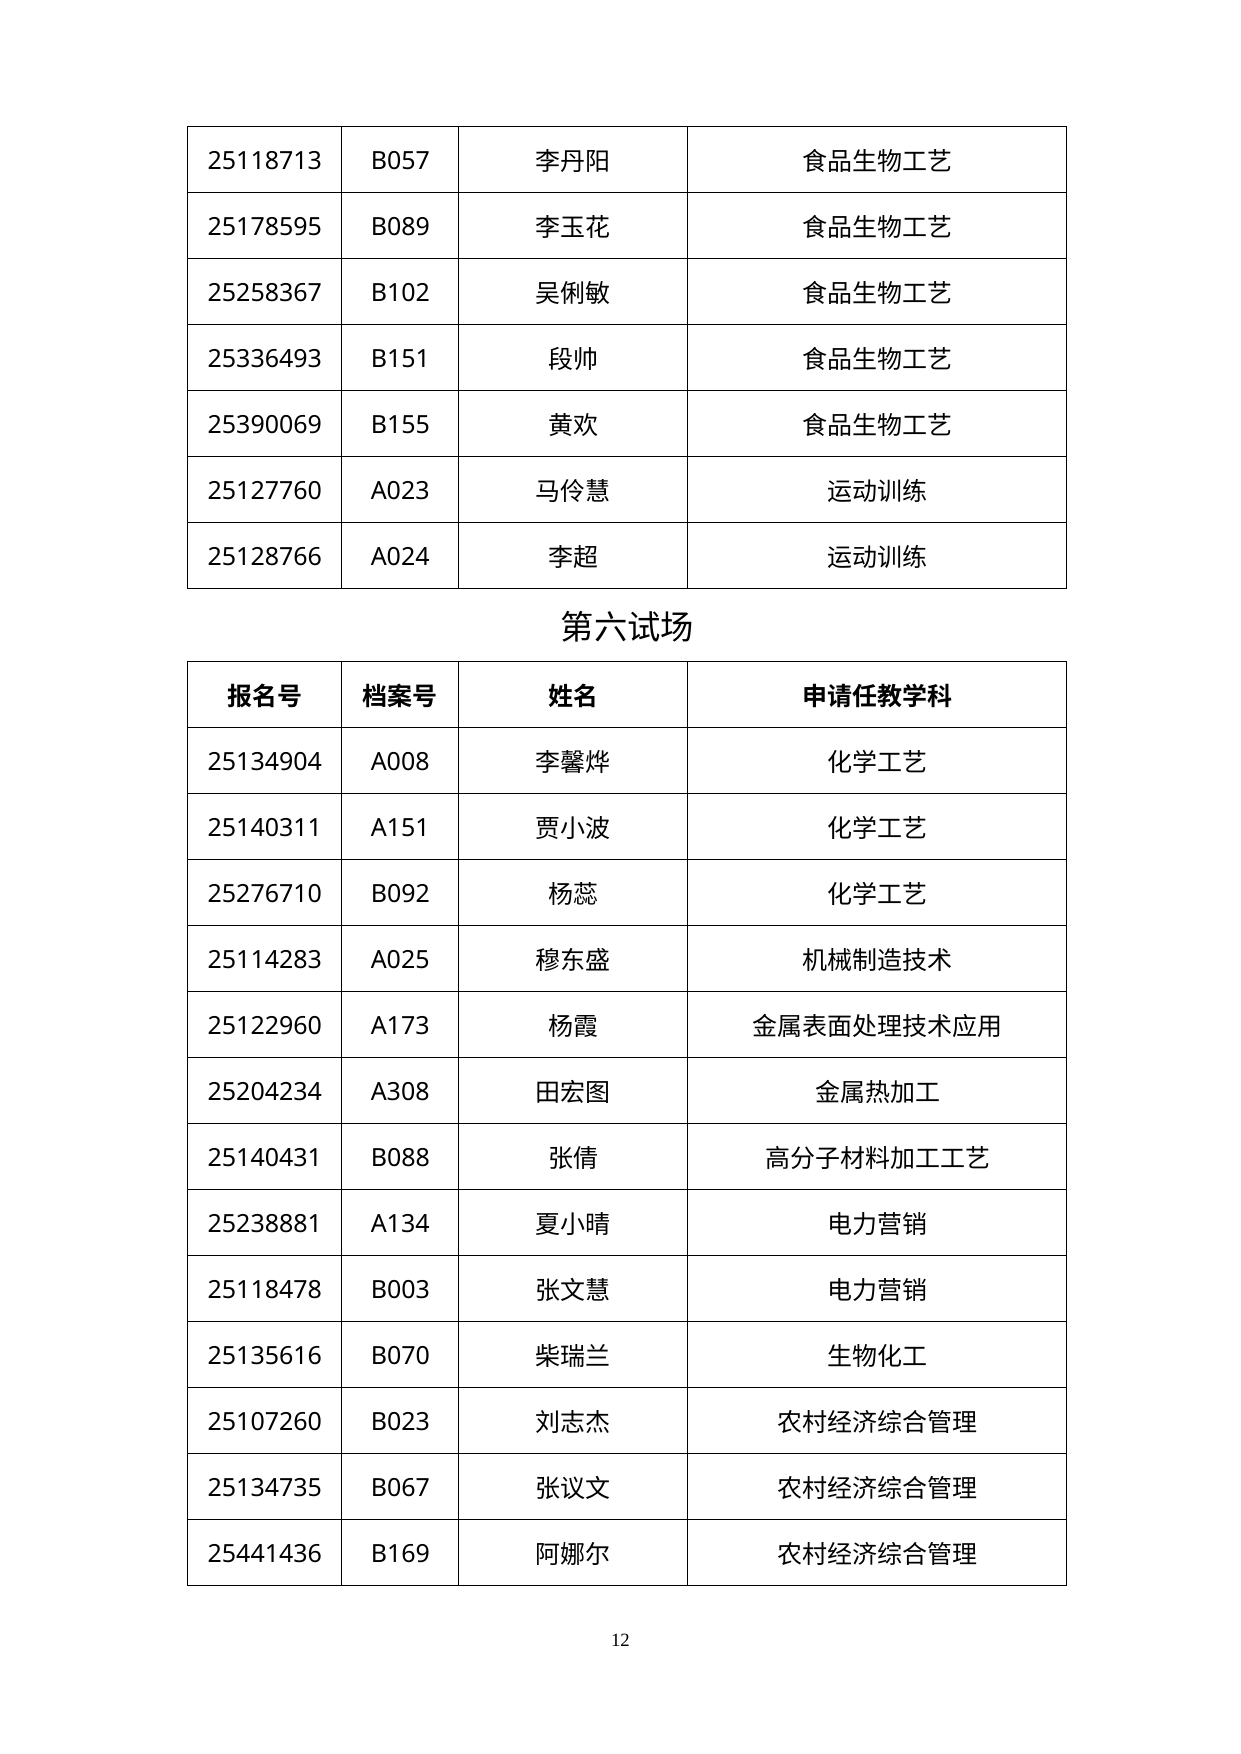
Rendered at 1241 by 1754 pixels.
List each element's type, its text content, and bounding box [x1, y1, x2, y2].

table_cell 柴瑞兰 [459, 1322, 687, 1387]
table_cell 高分子材料加工工艺 [688, 1124, 1066, 1189]
table_cell 25118478 [188, 1256, 341, 1321]
table_cell 25128766 [188, 523, 341, 588]
table_cell 25134735 [188, 1454, 341, 1519]
table_cell 机械制造技术 [688, 926, 1066, 991]
table_cell 第六试场 [188, 589, 1067, 661]
table_cell 25114283 [188, 926, 341, 991]
table_cell B070 [342, 1322, 458, 1387]
table_cell A024 [342, 523, 458, 588]
table_cell 25134904 [188, 728, 341, 793]
table_cell 农村经济综合管理 [688, 1454, 1066, 1519]
table_cell 金属热加工 [688, 1058, 1066, 1123]
table_cell 杨蕊 [459, 860, 687, 925]
table_cell 农村经济综合管理 [688, 1520, 1066, 1585]
table_cell B092 [342, 860, 458, 925]
table_cell 金属表面处理技术应用 [688, 992, 1066, 1057]
table_cell B023 [342, 1388, 458, 1453]
table_cell 化学工艺 [688, 860, 1066, 925]
table_cell 25276710 [188, 860, 341, 925]
table_cell 25336493 [188, 325, 341, 390]
table_cell 食品生物工艺 [688, 259, 1066, 324]
table_cell 25107260 [188, 1388, 341, 1453]
table_cell 报名号 [188, 662, 341, 727]
table_cell 食品生物工艺 [688, 325, 1066, 390]
table_cell A151 [342, 794, 458, 859]
table_cell 25178595 [188, 193, 341, 258]
table_cell 电力营销 [688, 1190, 1066, 1255]
table_cell 电力营销 [688, 1256, 1066, 1321]
table_cell 黄欢 [459, 391, 687, 456]
table_cell 马伶慧 [459, 457, 687, 522]
table_cell 李馨烨 [459, 728, 687, 793]
table_cell A308 [342, 1058, 458, 1123]
table_cell B057 [342, 127, 458, 192]
table_cell 贾小波 [459, 794, 687, 859]
table_cell 食品生物工艺 [688, 193, 1066, 258]
table_cell 姓名 [459, 662, 687, 727]
table_cell 25140311 [188, 794, 341, 859]
table_cell 25140431 [188, 1124, 341, 1189]
table_cell 农村经济综合管理 [688, 1388, 1066, 1453]
table_cell 运动训练 [688, 457, 1066, 522]
table_cell 化学工艺 [688, 794, 1066, 859]
table_cell 张议文 [459, 1454, 687, 1519]
table_cell 25238881 [188, 1190, 341, 1255]
table_cell 张文慧 [459, 1256, 687, 1321]
table_cell A134 [342, 1190, 458, 1255]
table_cell 化学工艺 [688, 728, 1066, 793]
table_cell 25258367 [188, 259, 341, 324]
table_cell 申请任教学科 [688, 662, 1066, 727]
table_cell 阿娜尔 [459, 1520, 687, 1585]
table_cell 张倩 [459, 1124, 687, 1189]
table_cell 田宏图 [459, 1058, 687, 1123]
table_cell B169 [342, 1520, 458, 1585]
table_cell A025 [342, 926, 458, 991]
table_cell 25441436 [188, 1520, 341, 1585]
table_cell A023 [342, 457, 458, 522]
table_cell B088 [342, 1124, 458, 1189]
table_cell 穆东盛 [459, 926, 687, 991]
table_cell 25204234 [188, 1058, 341, 1123]
table_cell 档案号 [342, 662, 458, 727]
table_cell 生物化工 [688, 1322, 1066, 1387]
table_cell B089 [342, 193, 458, 258]
table_cell B155 [342, 391, 458, 456]
table_cell A008 [342, 728, 458, 793]
table_cell 杨霞 [459, 992, 687, 1057]
table_cell 25118713 [188, 127, 341, 192]
table_cell 李超 [459, 523, 687, 588]
table_cell 段帅 [459, 325, 687, 390]
table_cell 25135616 [188, 1322, 341, 1387]
table_cell 25122960 [188, 992, 341, 1057]
table_cell 吴俐敏 [459, 259, 687, 324]
table_cell 刘志杰 [459, 1388, 687, 1453]
table_cell B067 [342, 1454, 458, 1519]
table_cell 食品生物工艺 [688, 127, 1066, 192]
table_cell B102 [342, 259, 458, 324]
table_cell 食品生物工艺 [688, 391, 1066, 456]
table_cell B003 [342, 1256, 458, 1321]
table_cell A173 [342, 992, 458, 1057]
table_cell 李玉花 [459, 193, 687, 258]
table_cell 李丹阳 [459, 127, 687, 192]
table_cell 25127760 [188, 457, 341, 522]
table_cell 夏小晴 [459, 1190, 687, 1255]
table_cell B151 [342, 325, 458, 390]
table_cell 运动训练 [688, 523, 1066, 588]
table_cell 25390069 [188, 391, 341, 456]
